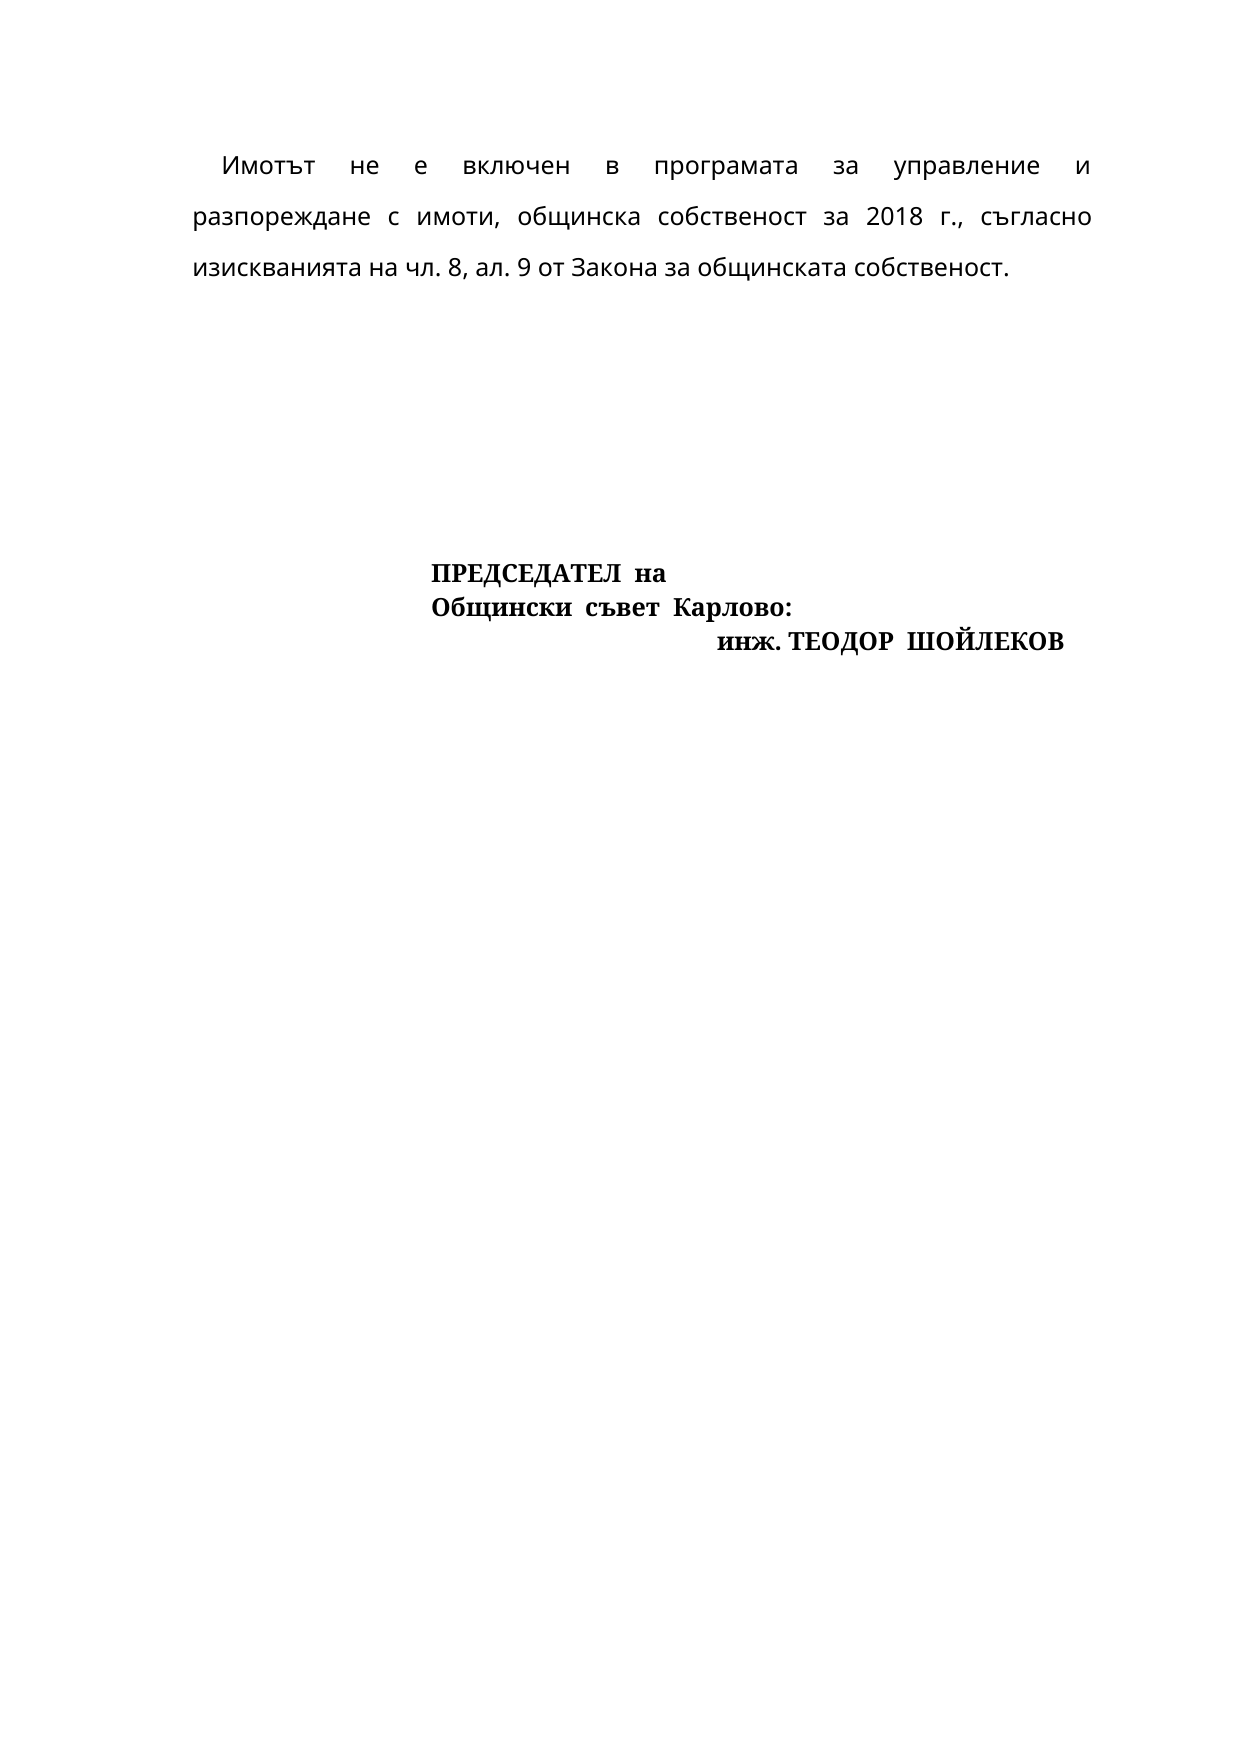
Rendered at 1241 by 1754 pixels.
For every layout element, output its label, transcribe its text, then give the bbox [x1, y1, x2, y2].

text ПРЕДСЕДАТЕЛ на [204, 556, 1093, 590]
text инж. ТЕОДОР ШОЙЛЕКОВ [204, 624, 1093, 658]
text Общински съвет Карлово: [204, 590, 1093, 624]
text Имотът не е включен в програмата за управление и разпореждане с имоти, общинска собственост за 2018 г., съгласно изискванията на чл. 8, ал. 9 от Закона за общинската собственост. [192, 148, 1093, 284]
